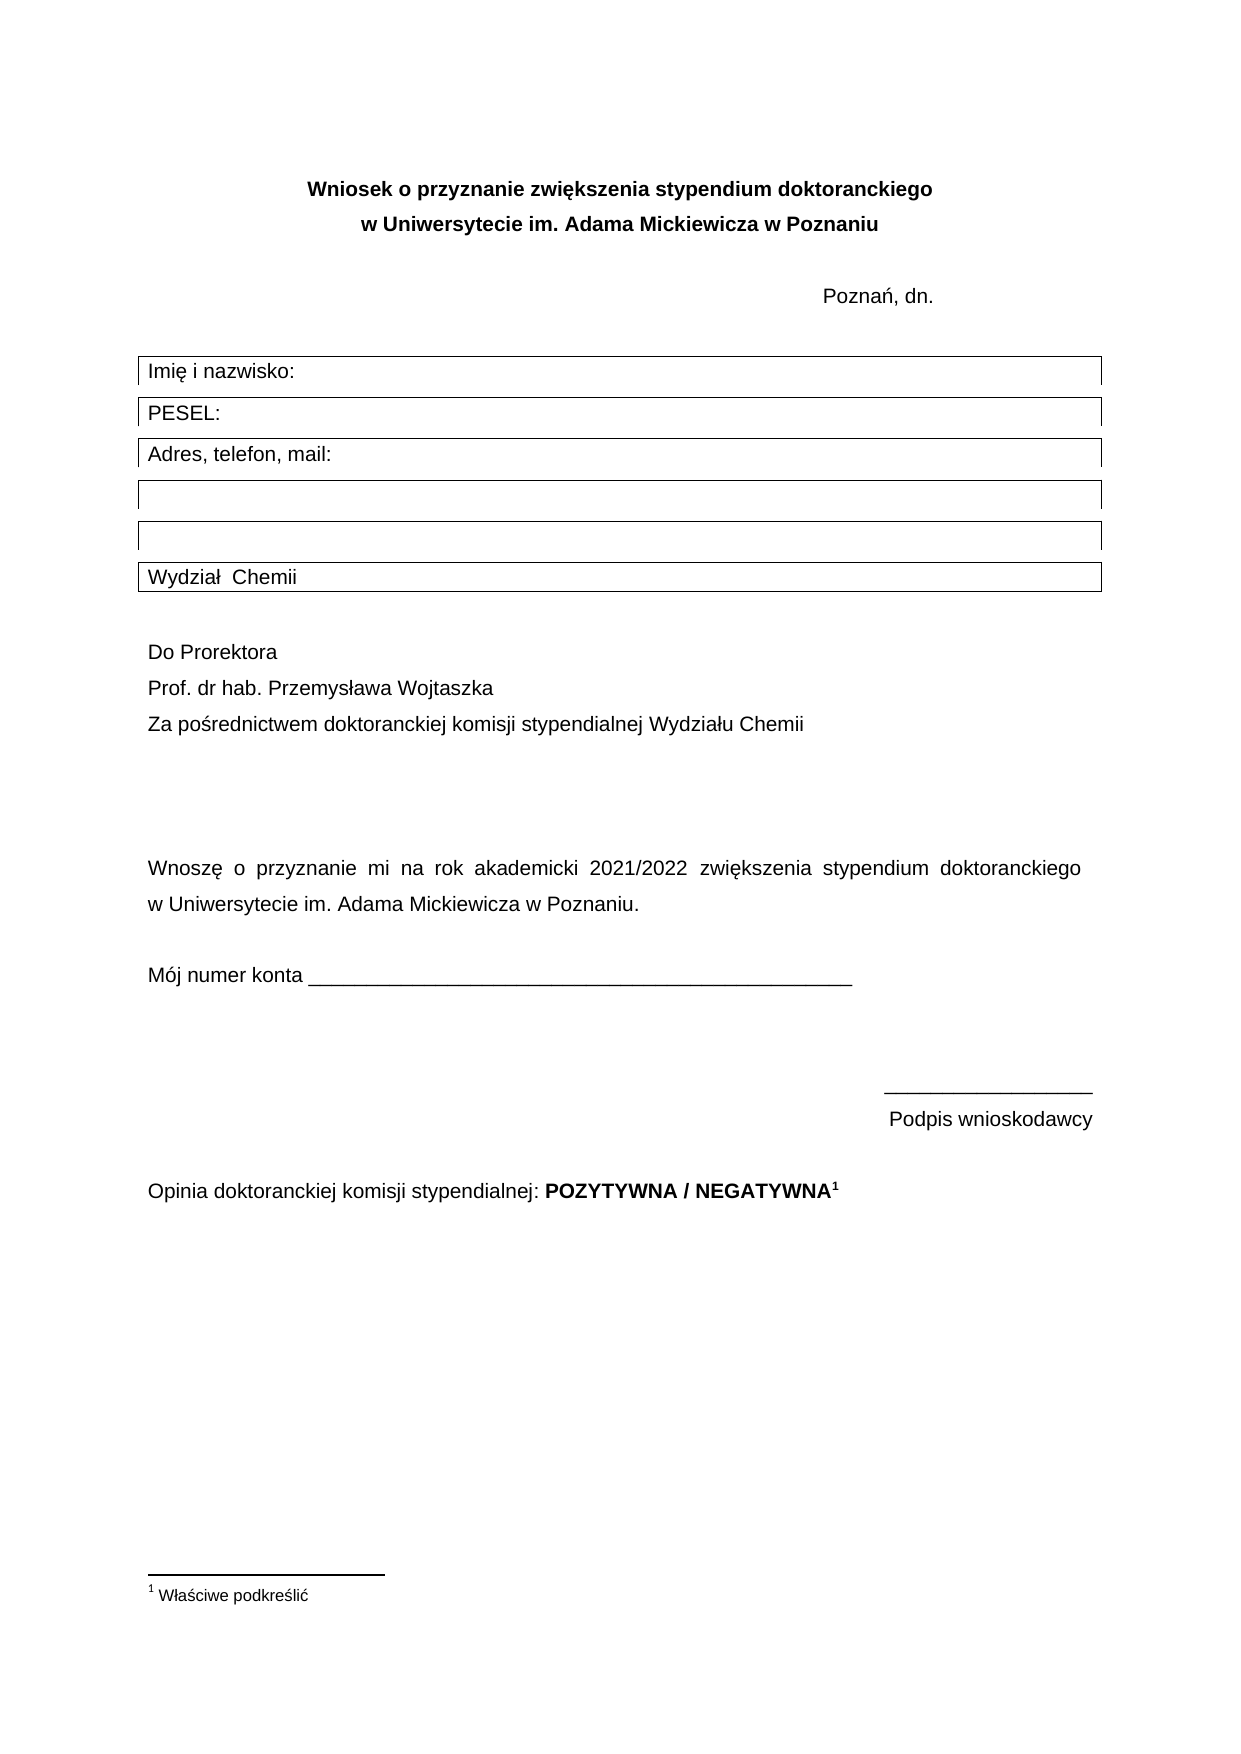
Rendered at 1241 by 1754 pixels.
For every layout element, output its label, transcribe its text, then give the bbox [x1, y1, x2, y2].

text Prof. dr hab. Przemysława Wojtaszka [148, 676, 1093, 700]
text __________________ [623, 1071, 1093, 1095]
text Wydział Chemii [139, 563, 1101, 591]
text Za pośrednictwem doktoranckiej komisji stypendialnej Wydziału Chemii [148, 712, 1093, 736]
text Adres, telefon, mail: [139, 439, 1101, 467]
text w Uniwersytecie im. Adama Mickiewicza w Poznaniu [148, 212, 1093, 236]
text Wnoszę o przyznanie mi na rok akademicki 2021/2022 zwiększenia stypendium doktoranckiego w Uniwersytecie im. Adama Mickiewicza w Poznaniu. [148, 856, 1093, 915]
text Imię i nazwisko: [139, 357, 1101, 385]
text Podpis wnioskodawcy [621, 1107, 1093, 1131]
text Do Prorektora [148, 640, 1093, 664]
text Mój numer konta _______________________________________________ [148, 963, 1093, 987]
text PESEL: [139, 398, 1101, 426]
text Opinia doktoranckiej komisji stypendialnej: POZYTYWNA / NEGATYWNA [148, 1179, 1093, 1203]
text Poznań, dn. [590, 284, 1093, 308]
text Wniosek o przyznanie zwiększenia stypendium doktoranckiego [148, 176, 1093, 200]
